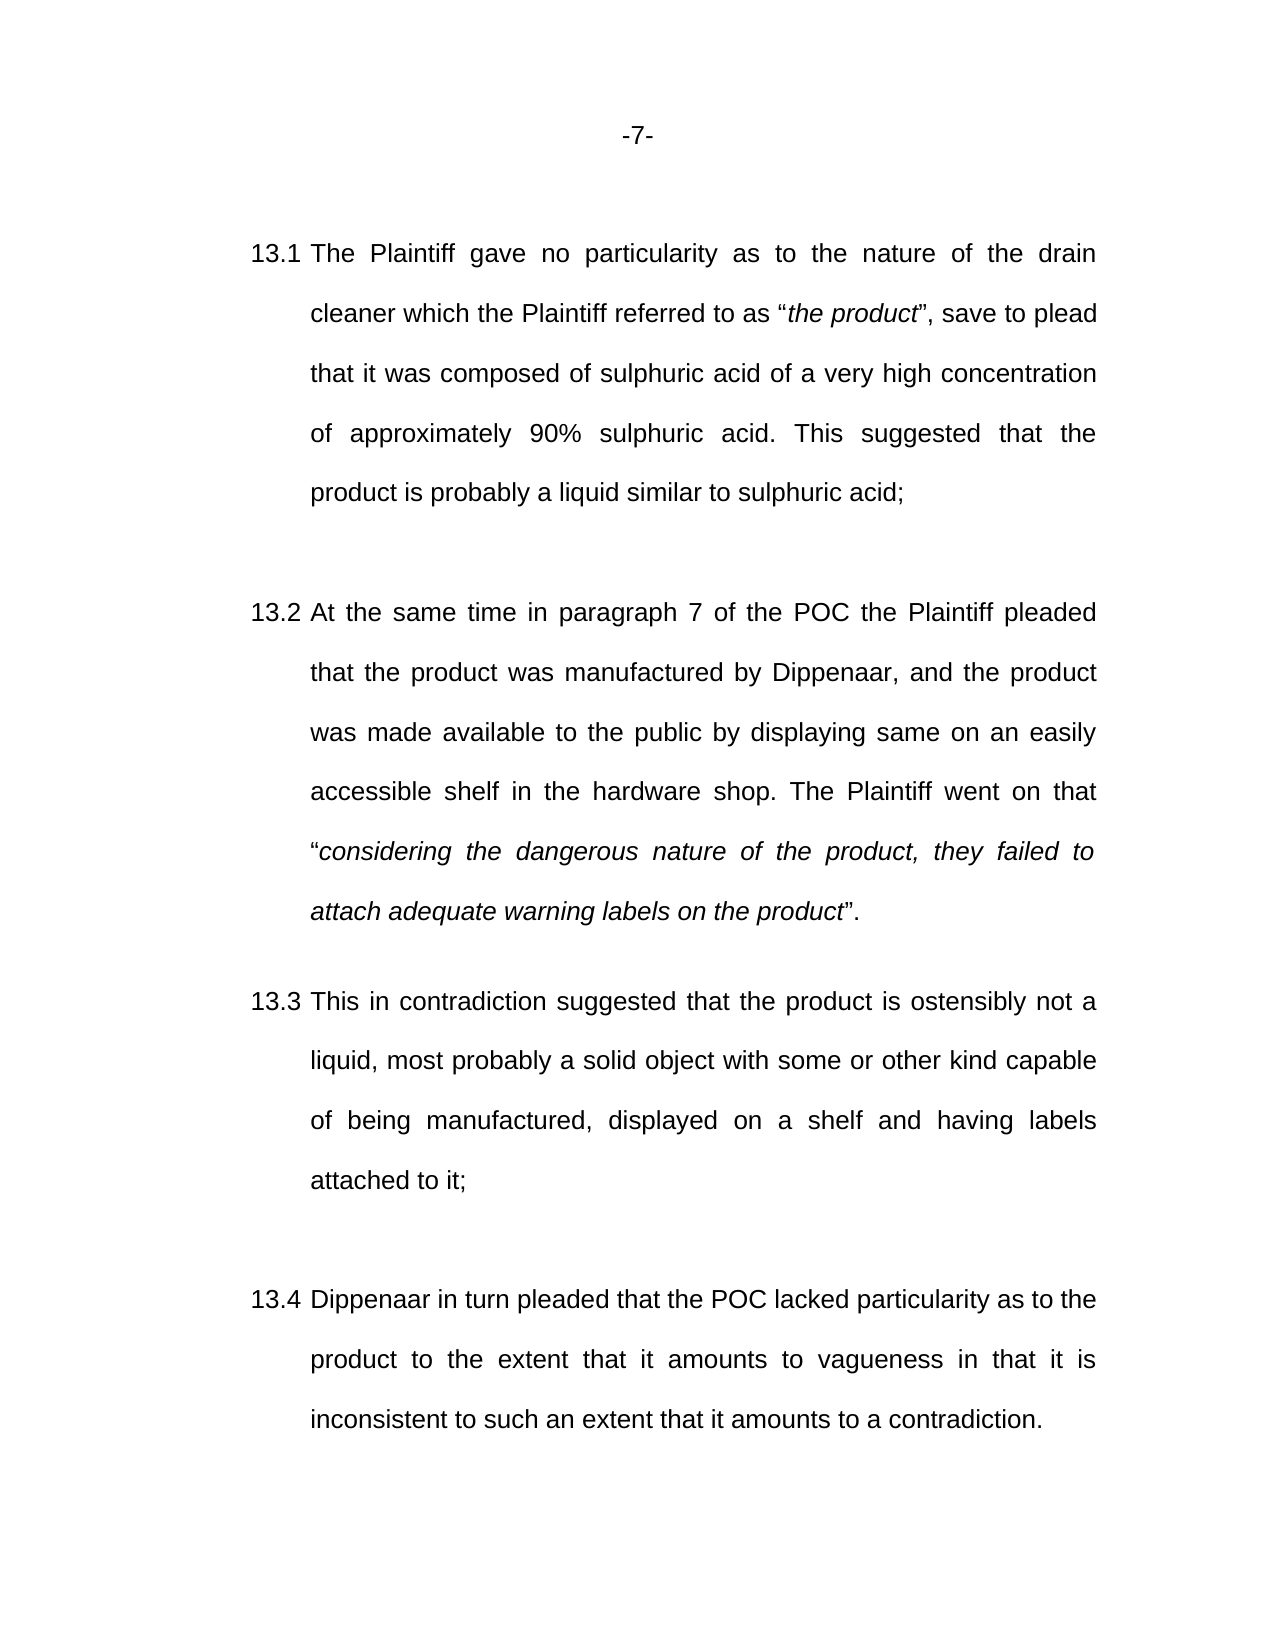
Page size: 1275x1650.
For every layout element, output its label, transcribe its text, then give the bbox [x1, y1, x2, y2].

text 13.4 Dippenaar in turn pleaded that the POC lacked particularity as to the product to the extent that it amounts to vagueness in that it is inconsistent to such an extent that it amounts to a contradiction. [250, 1284, 1098, 1434]
text 13.2 At the same time in paragraph 7 of the POC the Plaintiff pleaded that the product was manufactured by Dippenaar, and the product was made available to the public by displaying same on an easily accessible shelf in the hardware shop. The Plaintiff went on that “considering the dangerous nature of the product, they failed to attach adequate warning labels on the product”. [250, 597, 1098, 926]
text 13.1 The Plaintiff gave no particularity as to the nature of the drain cleaner which the Plaintiff referred to as “the product”, save to plead that it was composed of sulphuric acid of a very high concentration of approximately 90% sulphuric acid. This suggested that the product is probably a liquid similar to sulphuric acid; [250, 238, 1098, 507]
text 13.3 This in contradiction suggested that the product is ostensibly not a liquid, most probably a solid object with some or other kind capable of being manufactured, displayed on a shelf and having labels attached to it; [250, 986, 1098, 1195]
